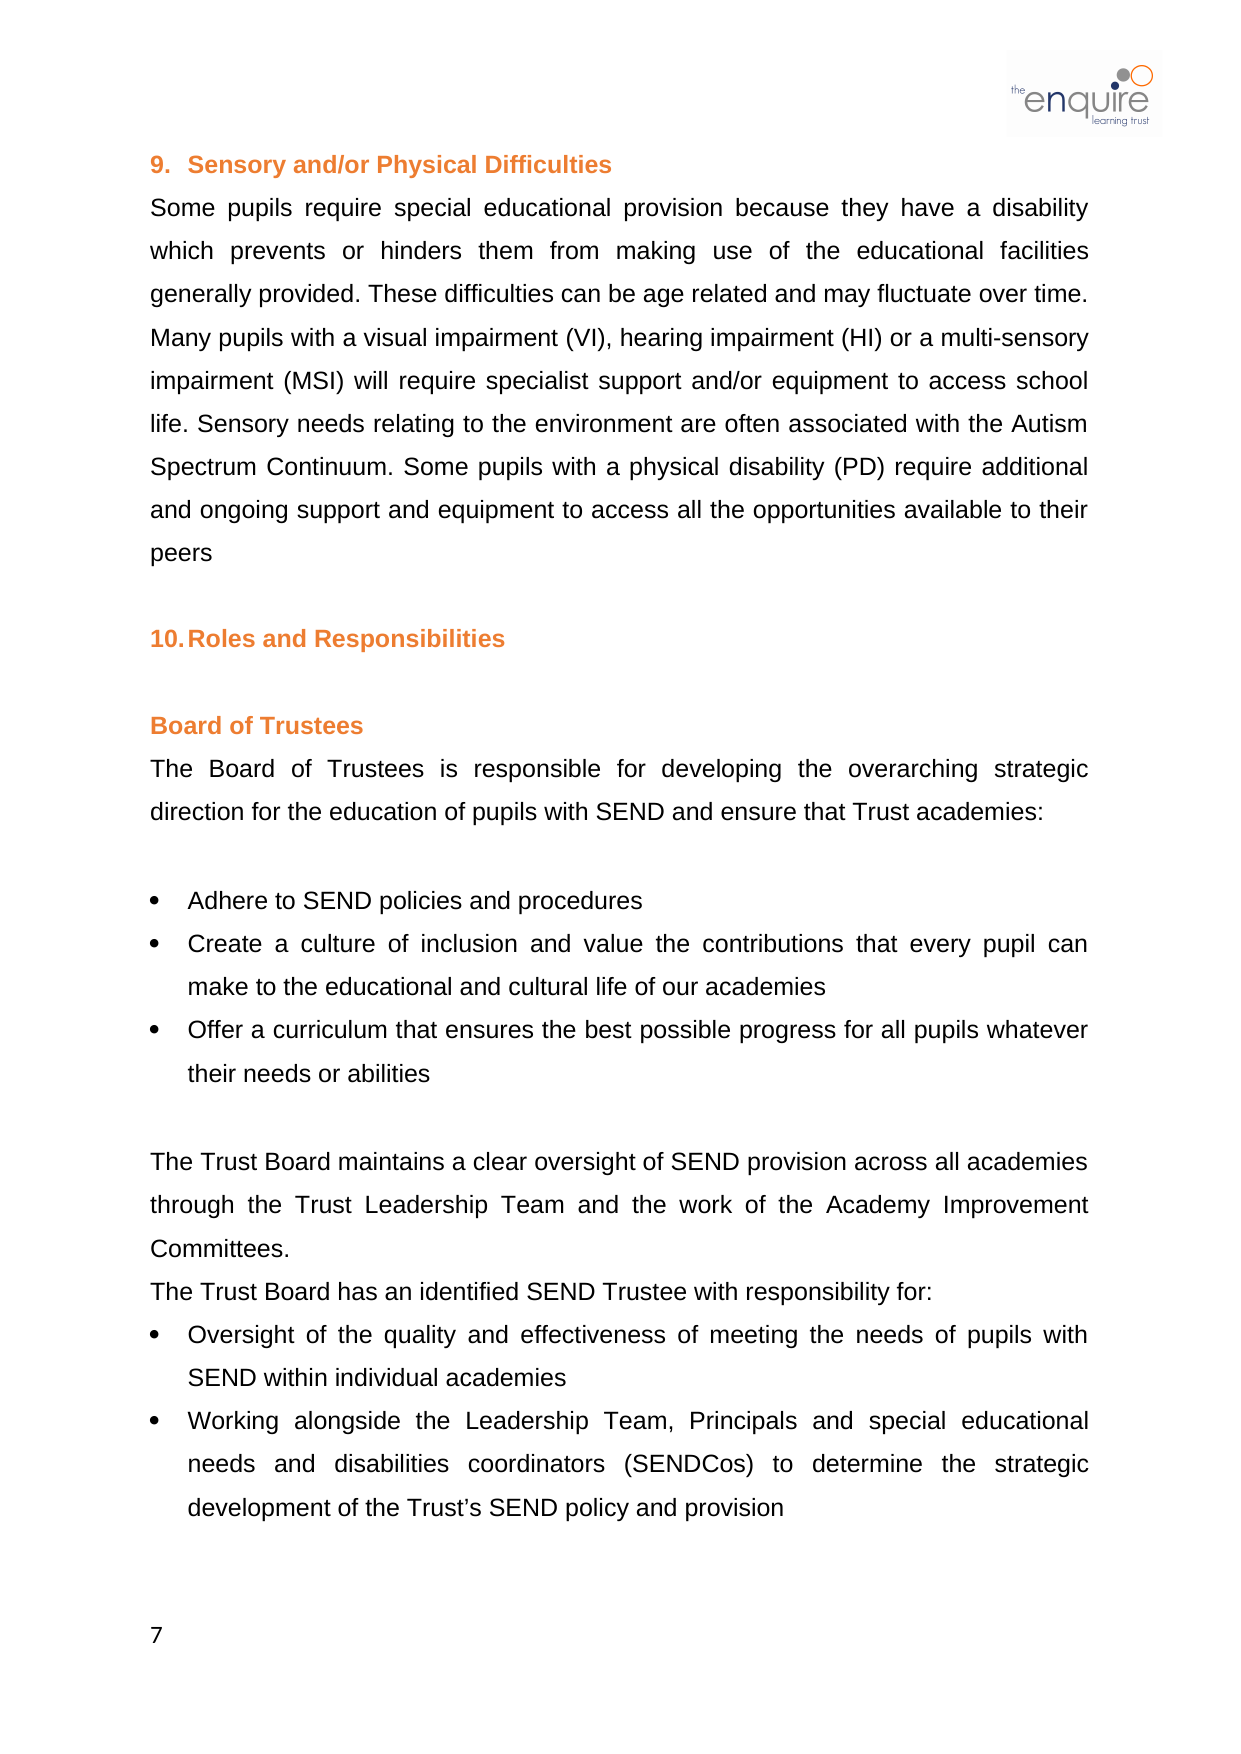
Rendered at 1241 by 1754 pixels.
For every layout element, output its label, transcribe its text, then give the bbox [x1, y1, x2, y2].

text Board of Trustees [150, 711, 1090, 739]
picture [1006, 50, 1163, 137]
text The Trust Board maintains a clear oversight of SEND provision across all academies through the Trust Leadership Team and the work of the Academy Improvement Committees. [150, 1147, 1090, 1262]
list Adhere to SEND policies and procedures [150, 886, 1090, 914]
text The Board of Trustees is responsible for developing the overarching strategic direction for the education of pupils with SEND and ensure that Trust academies: [150, 754, 1090, 826]
list Create a culture of inclusion and value the contributions that every pupil can make to the educational and cultural life of our academies [150, 929, 1090, 1001]
list Sensory and/or Physical Difficulties [150, 150, 1090, 179]
text The Trust Board has an identified SEND Trustee with responsibility for: [150, 1277, 1090, 1306]
list Working alongside the Leadership Team, Principals and special educational needs and disabilities coordinators (SENDCos) to determine the strategic development of the Trust’s SEND policy and provision [150, 1406, 1090, 1521]
list Oversight of the quality and effectiveness of meeting the needs of pupils with SEND within individual academies [150, 1320, 1090, 1392]
list Offer a curriculum that ensures the best possible progress for all pupils whatever their needs or abilities [150, 1015, 1090, 1087]
text Some pupils require special educational provision because they have a disability which prevents or hinders them from making use of the educational facilities generally provided. These difficulties can be age related and may fluctuate over time. Many pupils with a visual impairment (VI), hearing impairment (HI) or a multi-sensory impairment (MSI) will require specialist support and/or equipment to access school life. Sensory needs relating to the environment are often associated with the Autism Spectrum Continuum. Some pupils with a physical disability (PD) require additional and ongoing support and equipment to access all the opportunities available to their peers [150, 193, 1090, 567]
list Roles and Responsibilities [150, 624, 1090, 653]
